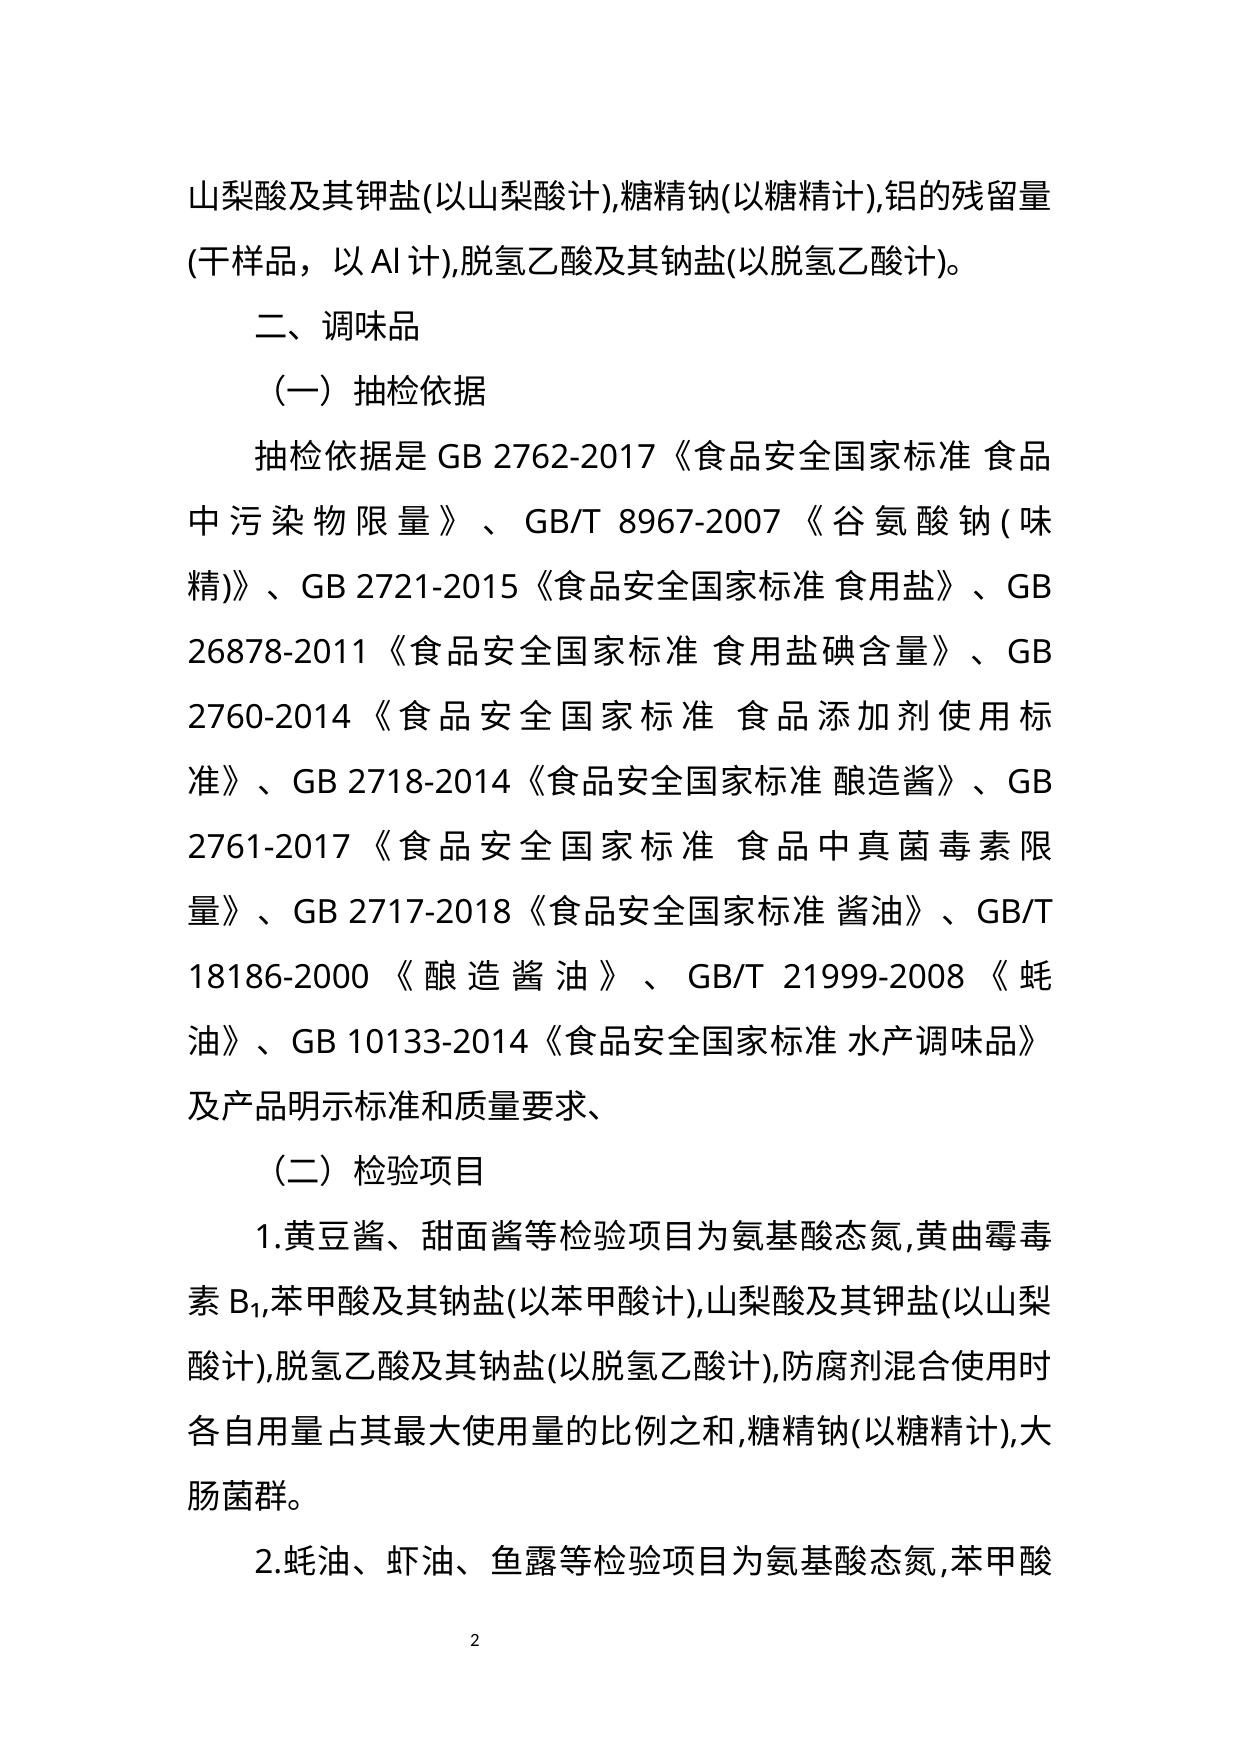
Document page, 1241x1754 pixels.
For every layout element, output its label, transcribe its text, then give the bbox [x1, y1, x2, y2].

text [187, 162, 1053, 292]
text 二、调味品 [187, 292, 1053, 357]
text （一）抽检依据 [187, 357, 1053, 422]
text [187, 1527, 1053, 1592]
text （二）检验项目 [187, 1137, 1053, 1202]
text 抽检依据是GB 2762-2017《食品安全国家标准 食品中污染物限量》、GB/T 8967-2007《谷氨酸钠(味精)》、GB 2721-2015《食品安全国家标准 食用盐》、GB 26878-2011《食品安全国家标准 食用盐碘含量》、GB 2760-2014《食品安全国家标准 食品添加剂使用标准》、GB 2718-2014《食品安全国家标准 酿造酱》、GB 2761-2017《食品安全国家标准 食品中真菌毒素限量》、GB 2717-2018《食品安全国家标准 酱油》、GB/T 18186-2000《酿造酱油》、GB/T 21999-2008《蚝油》、GB 10133-2014《食品安全国家标准 水产调味品》及产品明示标准和质量要求、 [187, 422, 1053, 1137]
text 1.黄豆酱、甜面酱等检验项目为氨基酸态氮,黄曲霉毒素B₁,苯甲酸及其钠盐(以苯甲酸计),山梨酸及其钾盐(以山梨酸计),脱氢乙酸及其钠盐(以脱氢乙酸计),防腐剂混合使用时各自用量占其最大使用量的比例之和,糖精钠(以糖精计),大肠菌群。 [187, 1202, 1053, 1527]
